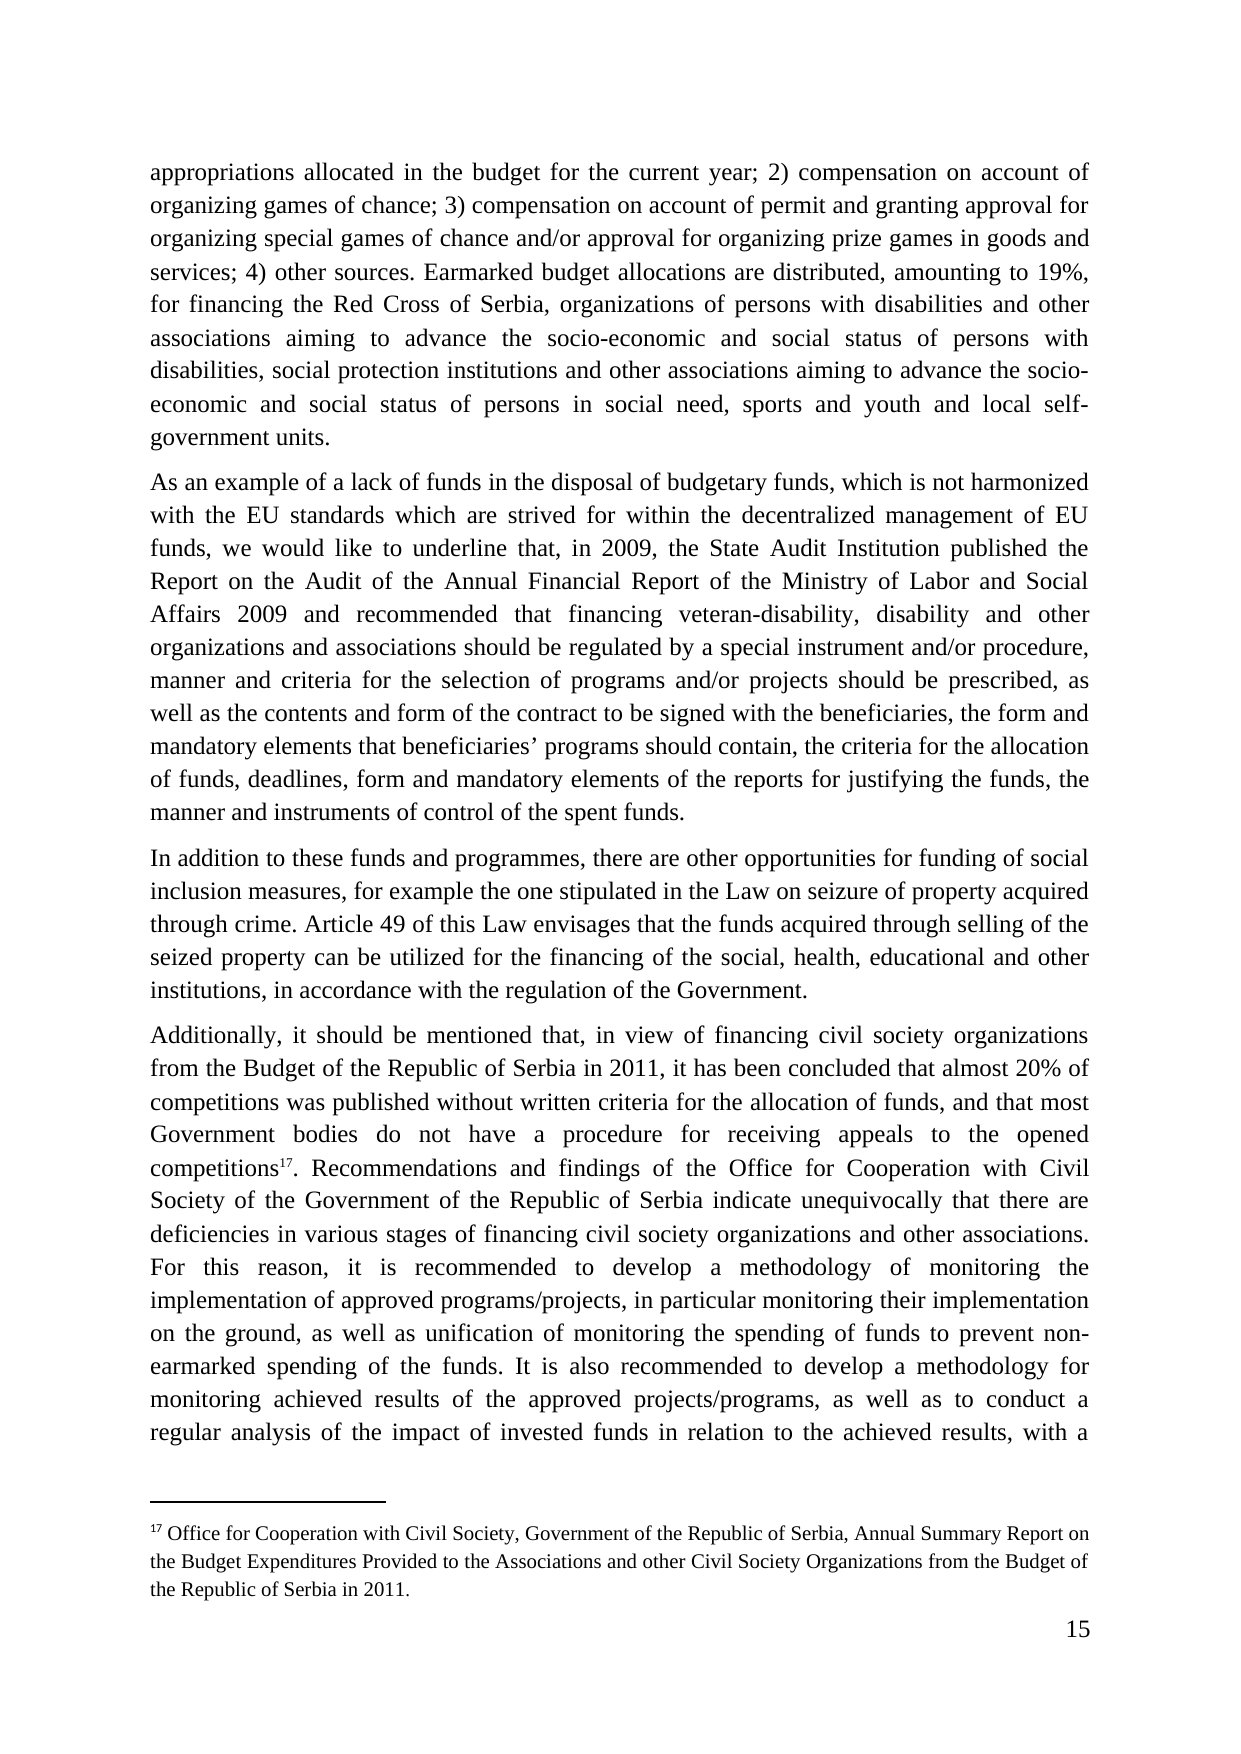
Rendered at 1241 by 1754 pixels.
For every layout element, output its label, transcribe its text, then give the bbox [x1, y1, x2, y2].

text In addition to these funds and programmes, there are other opportunities for funding of social inclusion measures, for example the one stipulated in the Law on seizure of property acquired through crime. Article 49 of this Law envisages that the funds acquired through selling of the seized property can be utilized for the financing of the social, health, educational and other institutions, in accordance with the regulation of the Government. [150, 843, 1090, 1004]
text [150, 157, 1090, 450]
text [150, 1021, 1090, 1446]
text As an example of a lack of funds in the disposal of budgetary funds, which is not harmonized with the EU standards which are strived for within the decentralized management of EU funds, we would like to underline that, in 2009, the State Audit Institution published the Report on the Audit of the Annual Financial Report of the Ministry of Labor and Social Affairs 2009 and recommended that financing veteran-disability, disability and other organizations and associations should be regulated by a special instrument and/or procedure, manner and criteria for the selection of programs and/or projects should be prescribed, as well as the contents and form of the contract to be signed with the beneficiaries, the form and mandatory elements that beneficiaries’ programs should contain, the criteria for the allocation of funds, deadlines, form and mandatory elements of the reports for justifying the funds, the manner and instruments of control of the spent funds. [150, 467, 1090, 826]
